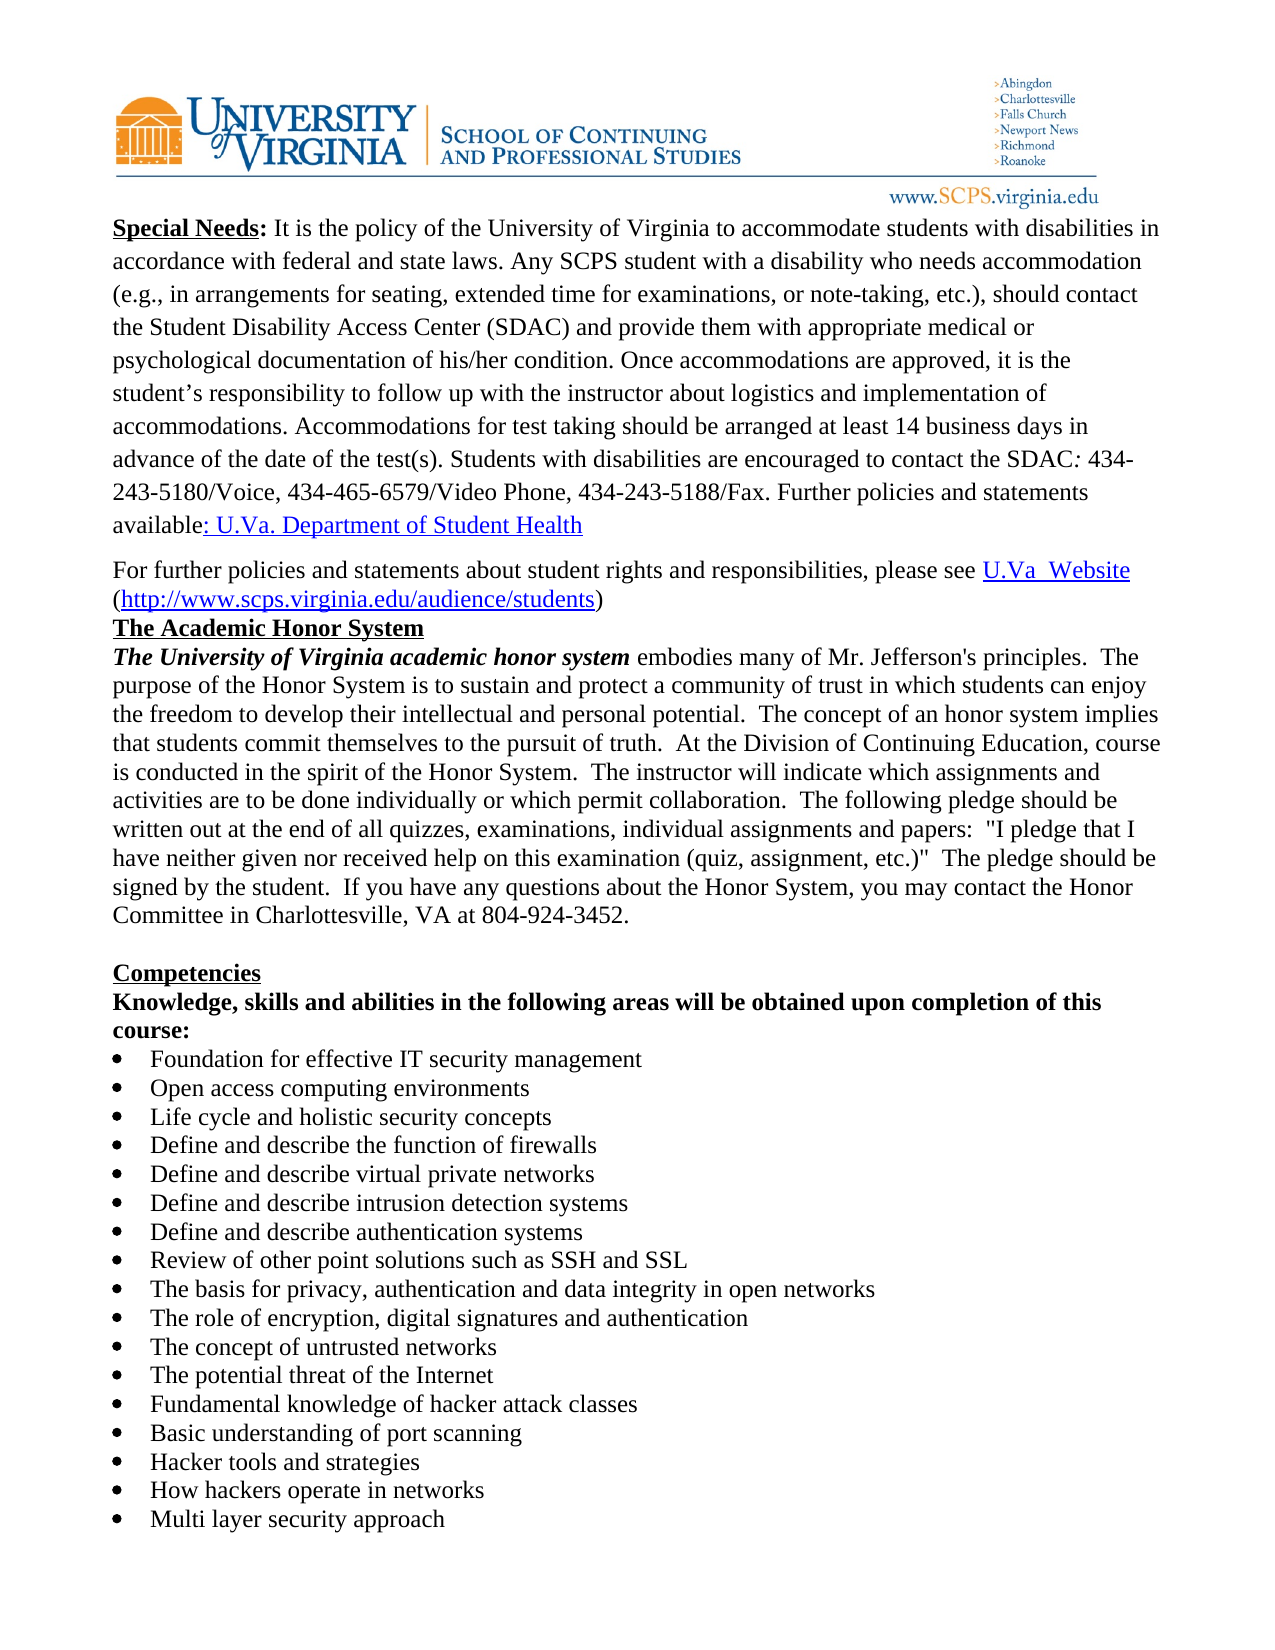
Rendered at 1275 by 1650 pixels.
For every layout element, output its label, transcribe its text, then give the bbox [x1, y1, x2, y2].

text Competencies [112, 958, 1162, 987]
text Knowledge, skills and abilities in the following areas will be obtained upon completion of this course: [112, 987, 1162, 1044]
list The potential threat of the Internet [112, 1360, 1162, 1389]
list Define and describe the function of firewalls [112, 1130, 1162, 1159]
text The Academic Honor System [112, 613, 1162, 642]
list Foundation for effective IT security management [112, 1044, 1162, 1073]
list The basis for privacy, authentication and data integrity in open networks [112, 1274, 1162, 1303]
list Hacker tools and strategies [112, 1447, 1162, 1475]
list Open access computing environments [112, 1073, 1162, 1102]
list Define and describe authentication systems [112, 1217, 1162, 1245]
list Review of other point solutions such as SSH and SSL [112, 1245, 1162, 1274]
list Fundamental knowledge of hacker attack classes [112, 1389, 1162, 1418]
text Special Needs: It is the policy of the University of Virginia to accommodate students with disabilities in accordance with federal and state laws. Any SCPS student with a disability who needs accommodation (e.g., in arrangements for seating, extended time for examinations, or note-taking, etc.), should contact the Student Disability Access Center (SDAC) and provide them with appropriate medical or psychological documentation of his/her condition. Once accommodations are approved, it is the student’s responsibility to follow up with the instructor about logistics and implementation of accommodations. Accommodations for test taking should be arranged at least 14 business days in advance of the date of the test(s). Students with disabilities are encouraged to contact the SDAC: 434-243-5180/Voice, 434-465-6579/Video Phone, 434-243-5188/Fax. Further policies and statements available: U.Va. Department of Student Health [112, 213, 1162, 539]
list Basic understanding of port scanning [112, 1418, 1162, 1447]
list Life cycle and holistic security concepts [112, 1102, 1162, 1130]
list The role of encryption, digital signatures and authentication [112, 1303, 1162, 1332]
list How hackers operate in networks [112, 1475, 1162, 1504]
text The academic honor system embodies many of Mr. Jefferson's principles. The purpose of the Honor System is to sustain and protect a community of trust in which students can enjoy the freedom to develop their intellectual and personal potential. The concept of an honor system implies that students commit themselves to the pursuit of truth. At the Division of Continuing Education, course is conducted in the spirit of the Honor System. The instructor will indicate which assignments and activities are to be done individually or which permit collaboration. The following pledge should be written out at the end of all quizzes, examinations, individual assignments and papers: "I pledge that I have neither given nor received help on this examination (quiz, assignment, etc.)" The pledge should be signed by the student. If you have any questions about the Honor System, you may contact the Honor Committee in at 804-924-3452. [112, 642, 1162, 929]
text For further policies and statements about student rights and responsibilities, please see U.Va Website (http://www.scps.virginia.edu/audience/students) [112, 555, 1162, 613]
list Define and describe intrusion detection systems [112, 1188, 1162, 1217]
list Define and describe virtual private networks [112, 1159, 1162, 1188]
picture [112, 75, 1103, 213]
list Multi layer security approach [112, 1504, 1162, 1533]
list The concept of untrusted networks [112, 1332, 1162, 1360]
